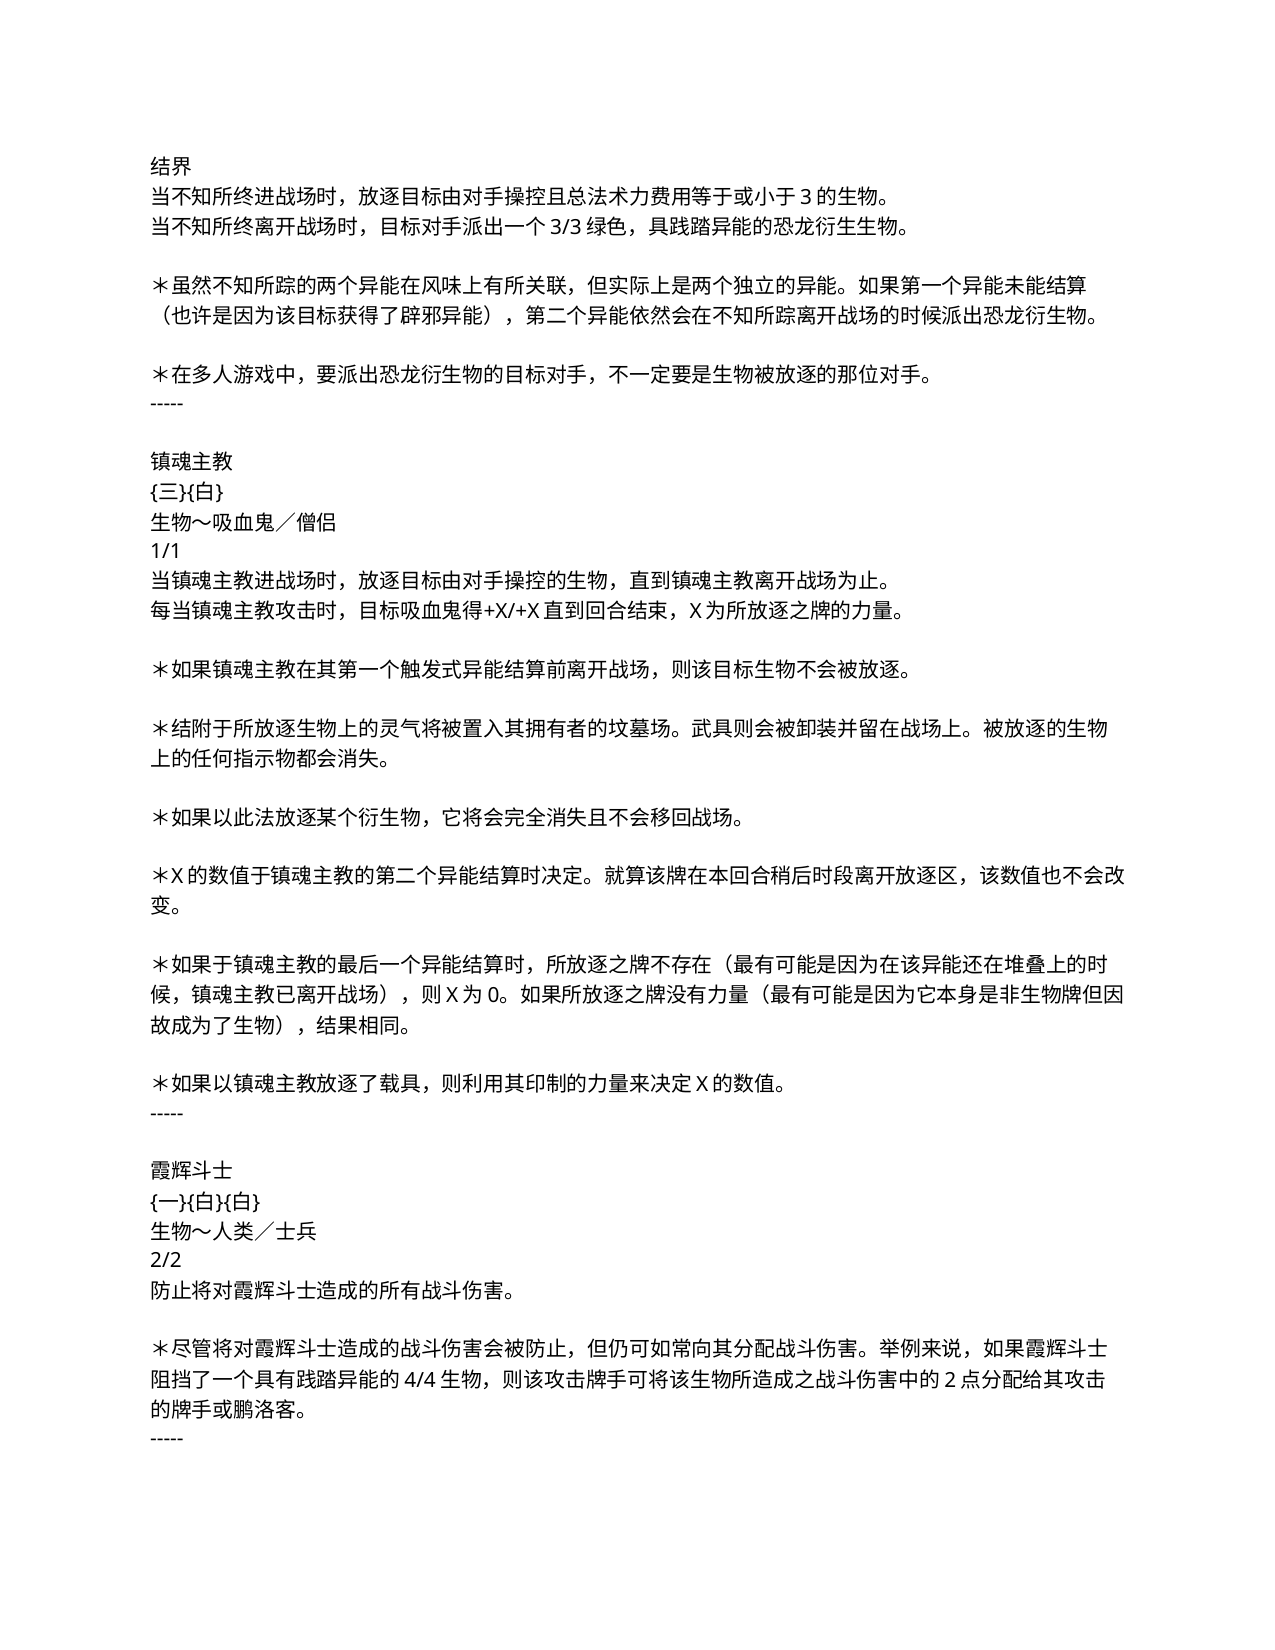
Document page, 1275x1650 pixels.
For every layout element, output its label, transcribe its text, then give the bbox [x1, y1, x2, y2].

text 每当镇魂主教攻击时，目标吸血鬼得+X/+X直到回合结束，X为所放逐之牌的力量。 [150, 594, 1125, 625]
text ＊X的数值于镇魂主教的第二个异能结算时决定。就算该牌在本回合稍后时段离开放逐区，该数值也不会改变。 [150, 859, 1125, 920]
text ＊如果镇魂主教在其第一个触发式异能结算前离开战场，则该目标生物不会被放逐。 [150, 653, 1125, 683]
text ＊如果以镇魂主教放逐了载具，则利用其印制的力量来决定X的数值。 [150, 1068, 1125, 1098]
text 当不知所终进战场时，放逐目标由对手操控且总法术力费用等于或小于3的生物。 [150, 180, 1125, 211]
text 镇魂主教 [150, 445, 1125, 475]
text 当不知所终离开战场时，目标对手派出一个3/3绿色，具践踏异能的恐龙衍生生物。 [150, 211, 1125, 241]
text 2/2 [150, 1246, 1125, 1274]
text {三}{白} [150, 475, 1125, 506]
text ----- [150, 388, 1125, 417]
text ＊如果以此法放逐某个衍生物，它将会完全消失且不会移回战场。 [150, 801, 1125, 831]
text 当镇魂主教进战场时，放逐目标由对手操控的生物，直到镇魂主教离开战场为止。 [150, 564, 1125, 594]
text 1/1 [150, 536, 1125, 564]
text ＊尽管将对霞辉斗士造成的战斗伤害会被防止，但仍可如常向其分配战斗伤害。举例来说，如果霞辉斗士阻挡了一个具有践踏异能的4/4生物，则该攻击牌手可将该生物所造成之战斗伤害中的2点分配给其攻击的牌手或鹏洛客。 [150, 1333, 1125, 1423]
text 防止将对霞辉斗士造成的所有战斗伤害。 [150, 1274, 1125, 1304]
text 结界 [150, 150, 1125, 180]
text 生物～吸血鬼／僧侣 [150, 506, 1125, 536]
text ＊结附于所放逐生物上的灵气将被置入其拥有者的坟墓场。武具则会被卸装并留在战场上。被放逐的生物上的任何指示物都会消失。 [150, 712, 1125, 772]
text ----- [150, 1423, 1125, 1452]
text ＊如果于镇魂主教的最后一个异能结算时，所放逐之牌不存在（最有可能是因为在该异能还在堆叠上的时候，镇魂主教已离开战场），则X为0。如果所放逐之牌没有力量（最有可能是因为它本身是非生物牌但因故成为了生物），结果相同。 [150, 948, 1125, 1039]
text {一}{白}{白} [150, 1185, 1125, 1215]
text ＊在多人游戏中，要派出恐龙衍生物的目标对手，不一定要是生物被放逐的那位对手。 [150, 358, 1125, 388]
text 生物～人类／士兵 [150, 1215, 1125, 1246]
text ----- [150, 1098, 1125, 1126]
text 霞辉斗士 [150, 1155, 1125, 1185]
text ＊虽然不知所踪的两个异能在风味上有所关联，但实际上是两个独立的异能。如果第一个异能未能结算（也许是因为该目标获得了辟邪异能），第二个异能依然会在不知所踪离开战场的时候派出恐龙衍生物。 [150, 269, 1125, 330]
